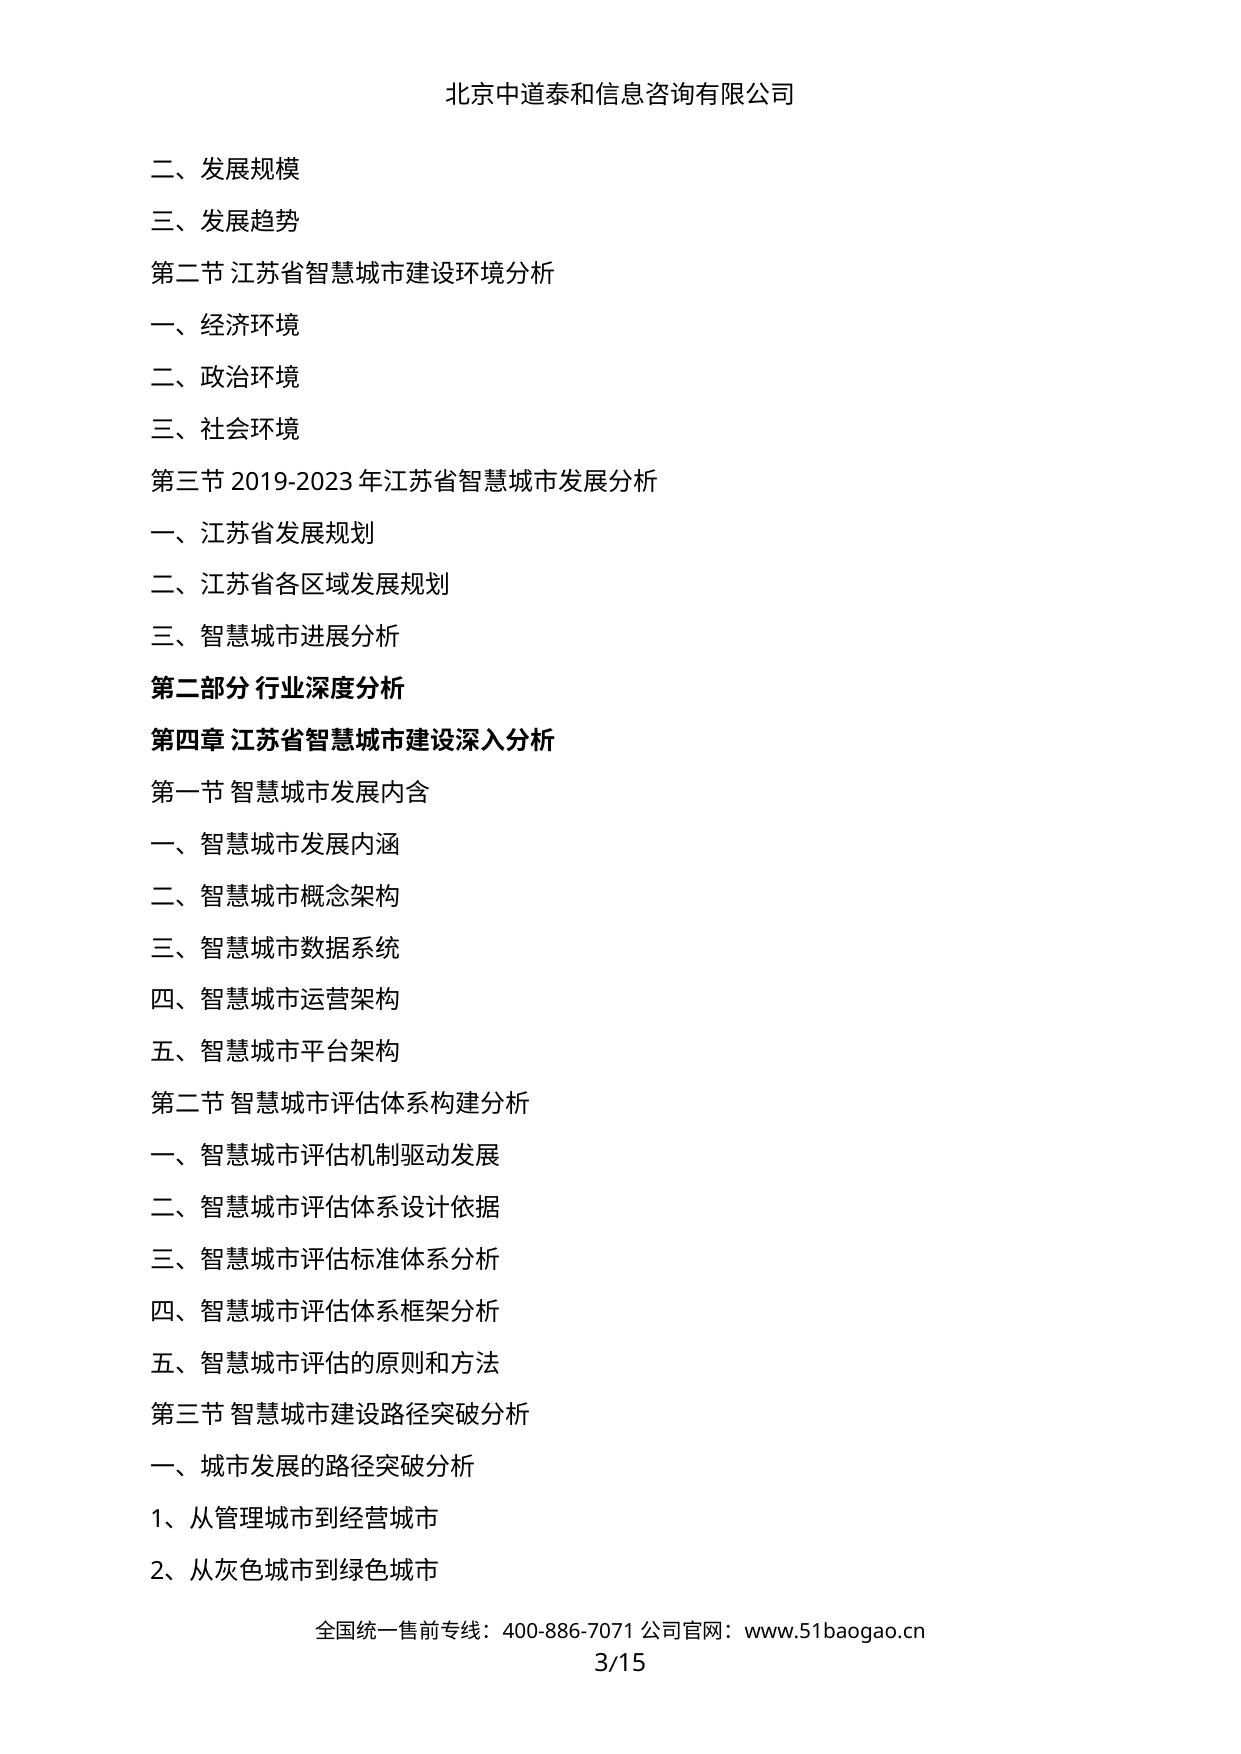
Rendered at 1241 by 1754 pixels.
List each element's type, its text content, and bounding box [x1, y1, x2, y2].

text 一、智慧城市评估机制驱动发展 [150, 1136, 1090, 1172]
text 一、经济环境 [150, 306, 1090, 342]
text 二、江苏省各区域发展规划 [150, 565, 1090, 601]
text 四、智慧城市评估体系框架分析 [150, 1291, 1090, 1327]
text 一、智慧城市发展内涵 [150, 824, 1090, 861]
text 第二节 智慧城市评估体系构建分析 [150, 1084, 1090, 1120]
text 四、智慧城市运营架构 [150, 980, 1090, 1016]
text 五、智慧城市评估的原则和方法 [150, 1343, 1090, 1379]
text 三、智慧城市评估标准体系分析 [150, 1239, 1090, 1276]
text 三、发展趋势 [150, 202, 1090, 238]
text 五、智慧城市平台架构 [150, 1032, 1090, 1068]
text 1、从管理城市到经营城市 [150, 1499, 1090, 1535]
text 二、智慧城市概念架构 [150, 876, 1090, 912]
text 第二节 江苏省智慧城市建设环境分析 [150, 254, 1090, 290]
text 2、从灰色城市到绿色城市 [150, 1551, 1090, 1587]
text 二、发展规模 [150, 150, 1090, 186]
text 第四章 江苏省智慧城市建设深入分析 [150, 721, 1090, 757]
text 三、智慧城市数据系统 [150, 928, 1090, 964]
text 二、智慧城市评估体系设计依据 [150, 1187, 1090, 1224]
text 第二部分 行业深度分析 [150, 669, 1090, 705]
text 第三节 智慧城市建设路径突破分析 [150, 1395, 1090, 1431]
text 三、智慧城市进展分析 [150, 617, 1090, 653]
text 三、社会环境 [150, 409, 1090, 446]
text 一、城市发展的路径突破分析 [150, 1447, 1090, 1483]
text 第三节 2019-2023年江苏省智慧城市发展分析 [150, 461, 1090, 497]
text 一、江苏省发展规划 [150, 513, 1090, 549]
text 第一节 智慧城市发展内含 [150, 772, 1090, 809]
text 二、政治环境 [150, 357, 1090, 394]
